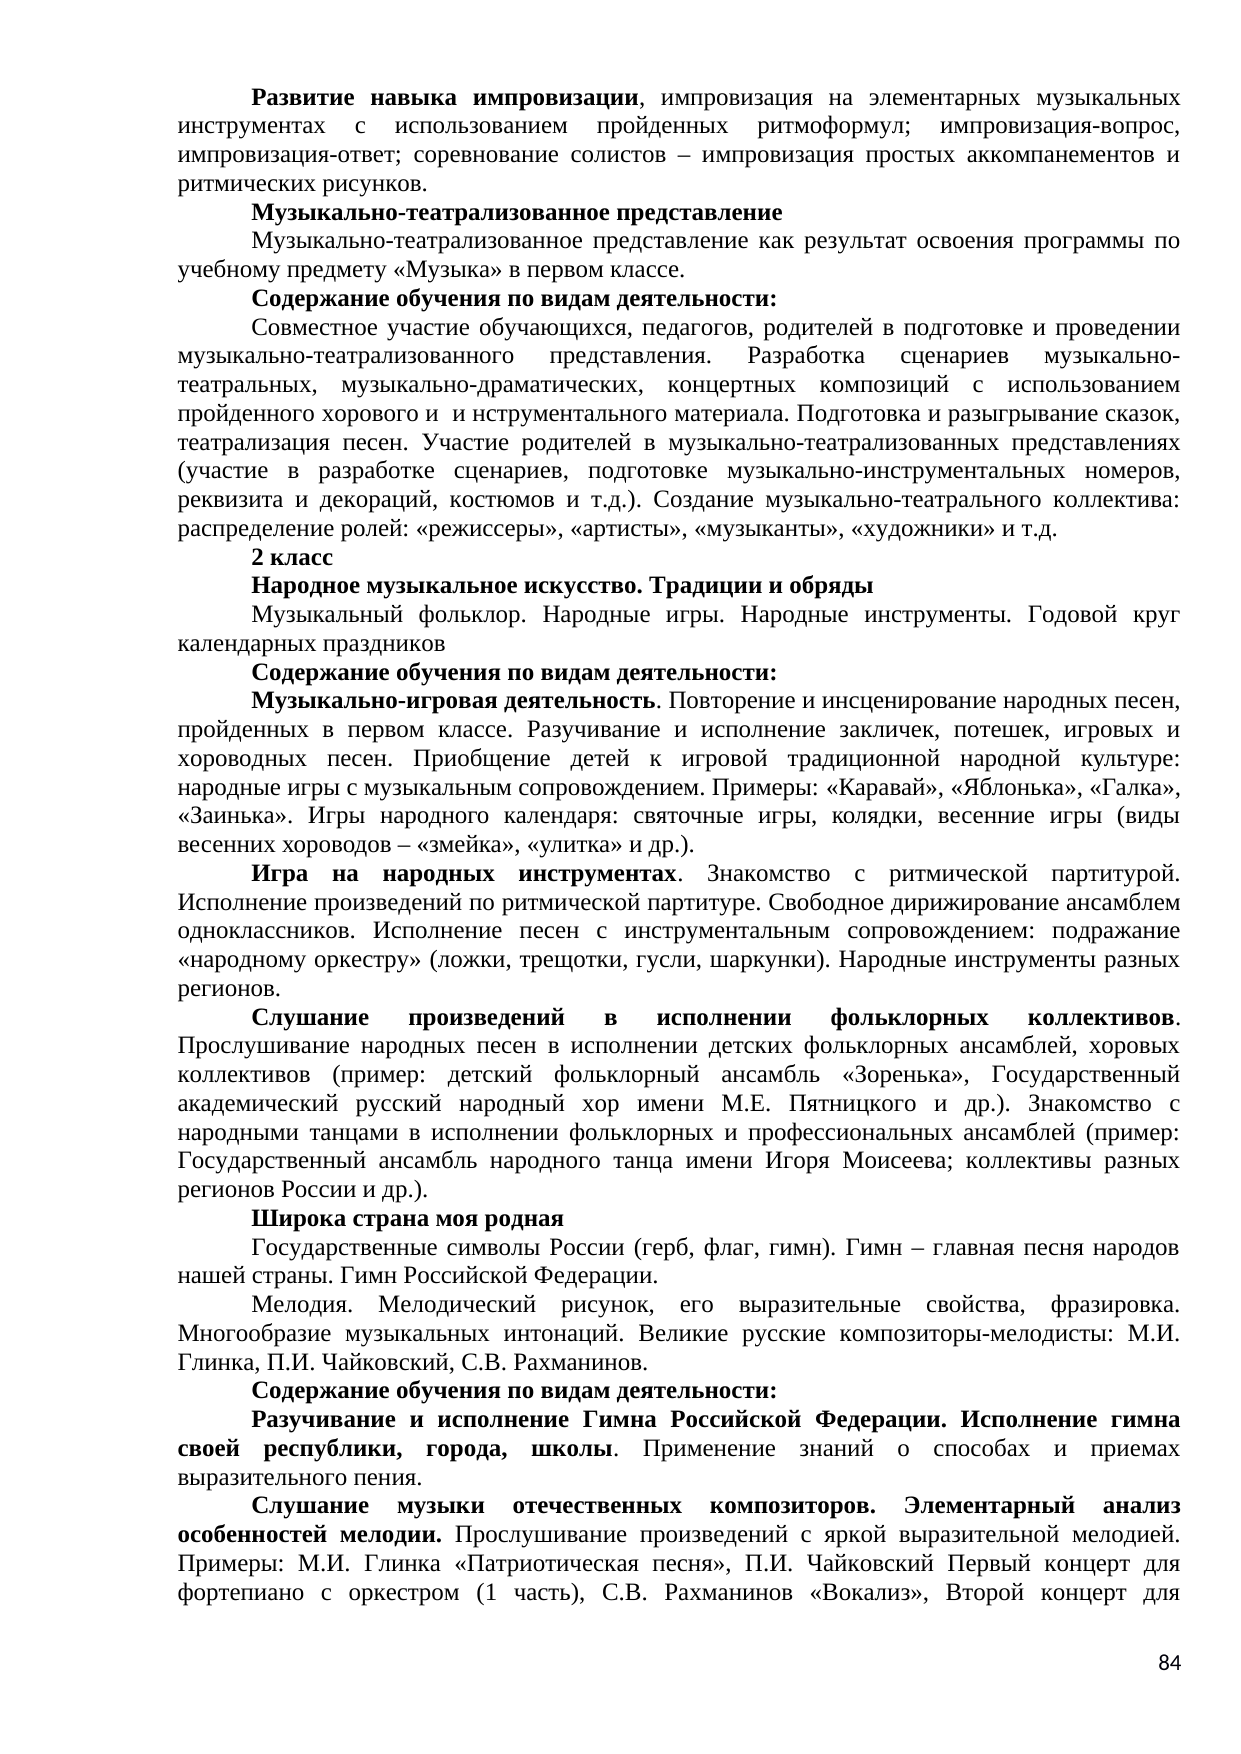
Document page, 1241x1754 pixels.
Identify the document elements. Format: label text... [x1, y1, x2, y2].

text Развитие навыка импровизации, импровизация на элементарных музыкальных инструментах с использованием пройденных ритмоформул; импровизация-вопрос, импровизация-ответ; соревнование солистов – импровизация простых аккомпанементов и ритмических рисунков. [177, 82, 1181, 197]
text Содержание обучения по видам деятельности: [177, 657, 1181, 686]
text Народное музыкальное искусство. Традиции и обряды [177, 571, 1181, 599]
text Музыкальный фольклор. Народные игры. Народные инструменты. Годовой круг календарных праздников [177, 599, 1181, 657]
text Игра на народных инструментах. Знакомство с ритмической партитурой. Исполнение произведений по ритмической партитуре. Свободное дирижирование ансамблем одноклассников. Исполнение песен с инструментальным сопровождением: подражание «народному оркестру» (ложки, трещотки, гусли, шаркунки). Народные инструменты разных регионов. [177, 858, 1181, 1002]
text Совместное участие обучающихся, педагогов, родителей в подготовке и проведении музыкально-театрализованного представления. Разработка сценариев музыкально-театральных, музыкально-драматических, концертных композиций с использованием пройденного хорового и и нструментального материала. Подготовка и разыгрывание сказок, театрализация песен. Участие родителей в музыкально-театрализованных представлениях (участие в разработке сценариев, подготовке музыкально-инструментальных номеров, реквизита и декораций, костюмов и т.д.). Создание музыкально-театрального коллектива: распределение ролей: «режиссеры», «артисты», «музыканты», «художники» и т.д. [177, 312, 1181, 542]
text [177, 1491, 1181, 1606]
text Музыкально-театрализованное представление [177, 197, 1181, 226]
text Мелодия. Мелодический рисунок, его выразительные свойства, фразировка. Многообразие музыкальных интонаций. Великие русские композиторы-мелодисты: М.И. Глинка, П.И. Чайковский, С.В. Рахманинов. [177, 1289, 1181, 1376]
text Широка страна моя родная [177, 1203, 1181, 1232]
text Музыкально-театрализованное представление как результат освоения программы по учебному предмету «Музыка» в первом классе. [177, 226, 1181, 283]
text Содержание обучения по видам деятельности: [177, 1376, 1181, 1404]
text Содержание обучения по видам деятельности: [177, 283, 1181, 312]
text Разучивание и исполнение Гимна Российской Федерации. Исполнение гимна своей республики, города, школы. Применение знаний о способах и приемах выразительного пения. [177, 1404, 1181, 1491]
text Государственные символы России (герб, флаг, гимн). Гимн – главная песня народов нашей страны. Гимн Российской Федерации. [177, 1232, 1181, 1289]
text 2 класс [177, 542, 1181, 571]
text Слушание произведений в исполнении фольклорных коллективов. Прослушивание народных песен в исполнении детских фольклорных ансамблей, хоровых коллективов (пример: детский фольклорный ансамбль «Зоренька», Государственный академический русский народный хор имени М.Е. Пятницкого и др.). Знакомство с народными танцами в исполнении фольклорных и профессиональных ансамблей (пример: Государственный ансамбль народного танца имени Игоря Моисеева; коллективы разных регионов России и др.). [177, 1002, 1181, 1203]
text Музыкально-игровая деятельность. Повторение и инсценирование народных песен, пройденных в первом классе. Разучивание и исполнение закличек, потешек, игровых и хороводных песен. Приобщение детей к игровой традиционной народной культуре: народные игры с музыкальным сопровождением. Примеры: «Каравай», «Яблонька», «Галка», «Заинька». Игры народного календаря: святочные игры, колядки, весенние игры (виды весенних хороводов – «змейка», «улитка» и др.). [177, 686, 1181, 858]
